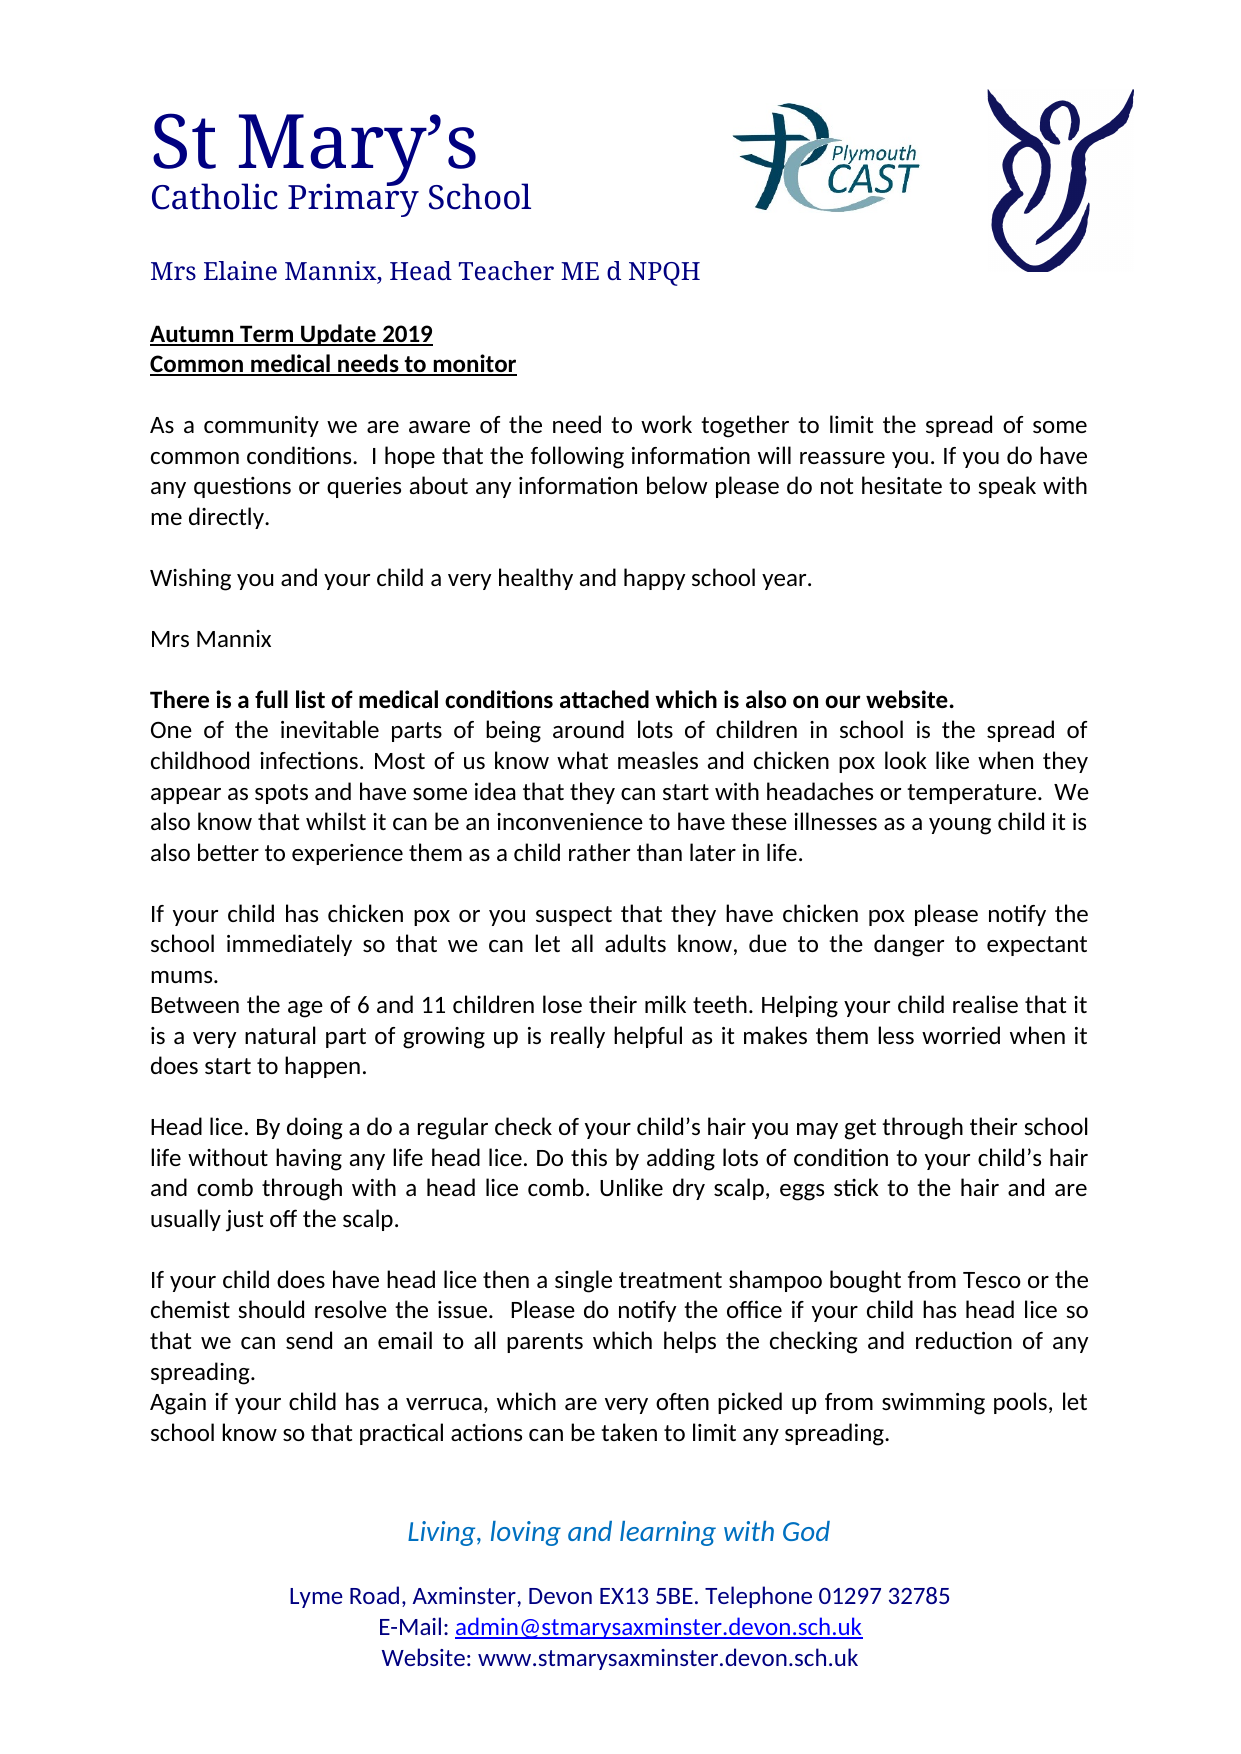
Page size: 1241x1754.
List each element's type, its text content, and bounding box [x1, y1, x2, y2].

text Wishing you and your child a very healthy and happy school year. [150, 562, 1090, 593]
text As a community we are aware of the need to work together to limit the spread of some common conditions. I hope that the following information will reassure you. If you do have any questions or queries about any information below please do not hesitate to speak with me directly. [150, 409, 1090, 532]
text Common medical needs to monitor [150, 348, 1090, 379]
text If your child has chicken pox or you suspect that they have chicken pox please notify the school immediately so that we can let all adults know, due to the danger to expectant mums. [150, 898, 1090, 989]
picture [732, 103, 932, 213]
text Between the age of 6 and 11 children lose their milk teeth. Helping your child realise that it is a very natural part of growing up is really helpful as it makes them less worried when it does start to happen. [150, 989, 1090, 1081]
text Mrs Mannix [150, 623, 1090, 654]
text There is a full list of medical conditions attached which is also on our website. [150, 684, 1090, 715]
text Again if your child has a verruca, which are very often picked up from swimming pools, let school know so that practical actions can be taken to limit any spreading. [150, 1386, 1090, 1447]
text If your child does have head lice then a single treatment shampoo bought from Tesco or the chemist should resolve the issue. Please do notify the office if your child has head lice so that we can send an email to all parents which helps the checking and reduction of any spreading. [150, 1264, 1090, 1386]
text One of the inevitable parts of being around lots of children in school is the spread of childhood infections. Most of us know what measles and chicken pox look like when they appear as spots and have some idea that they can start with headaches or temperature. We also know that whilst it can be an inconvenience to have these illnesses as a young child it is also better to experience them as a child rather than later in life. [150, 715, 1090, 867]
text Autumn Term Update 2019 [150, 318, 1090, 348]
text Head lice. By doing a do a regular check of your child’s hair you may get through their school life without having any life head lice. Do this by adding lots of condition to your child’s hair and comb through with a head lice comb. Unlike dry scalp, eggs stick to the hair and are usually just off the scalp. [150, 1111, 1090, 1233]
picture [987, 89, 1134, 271]
